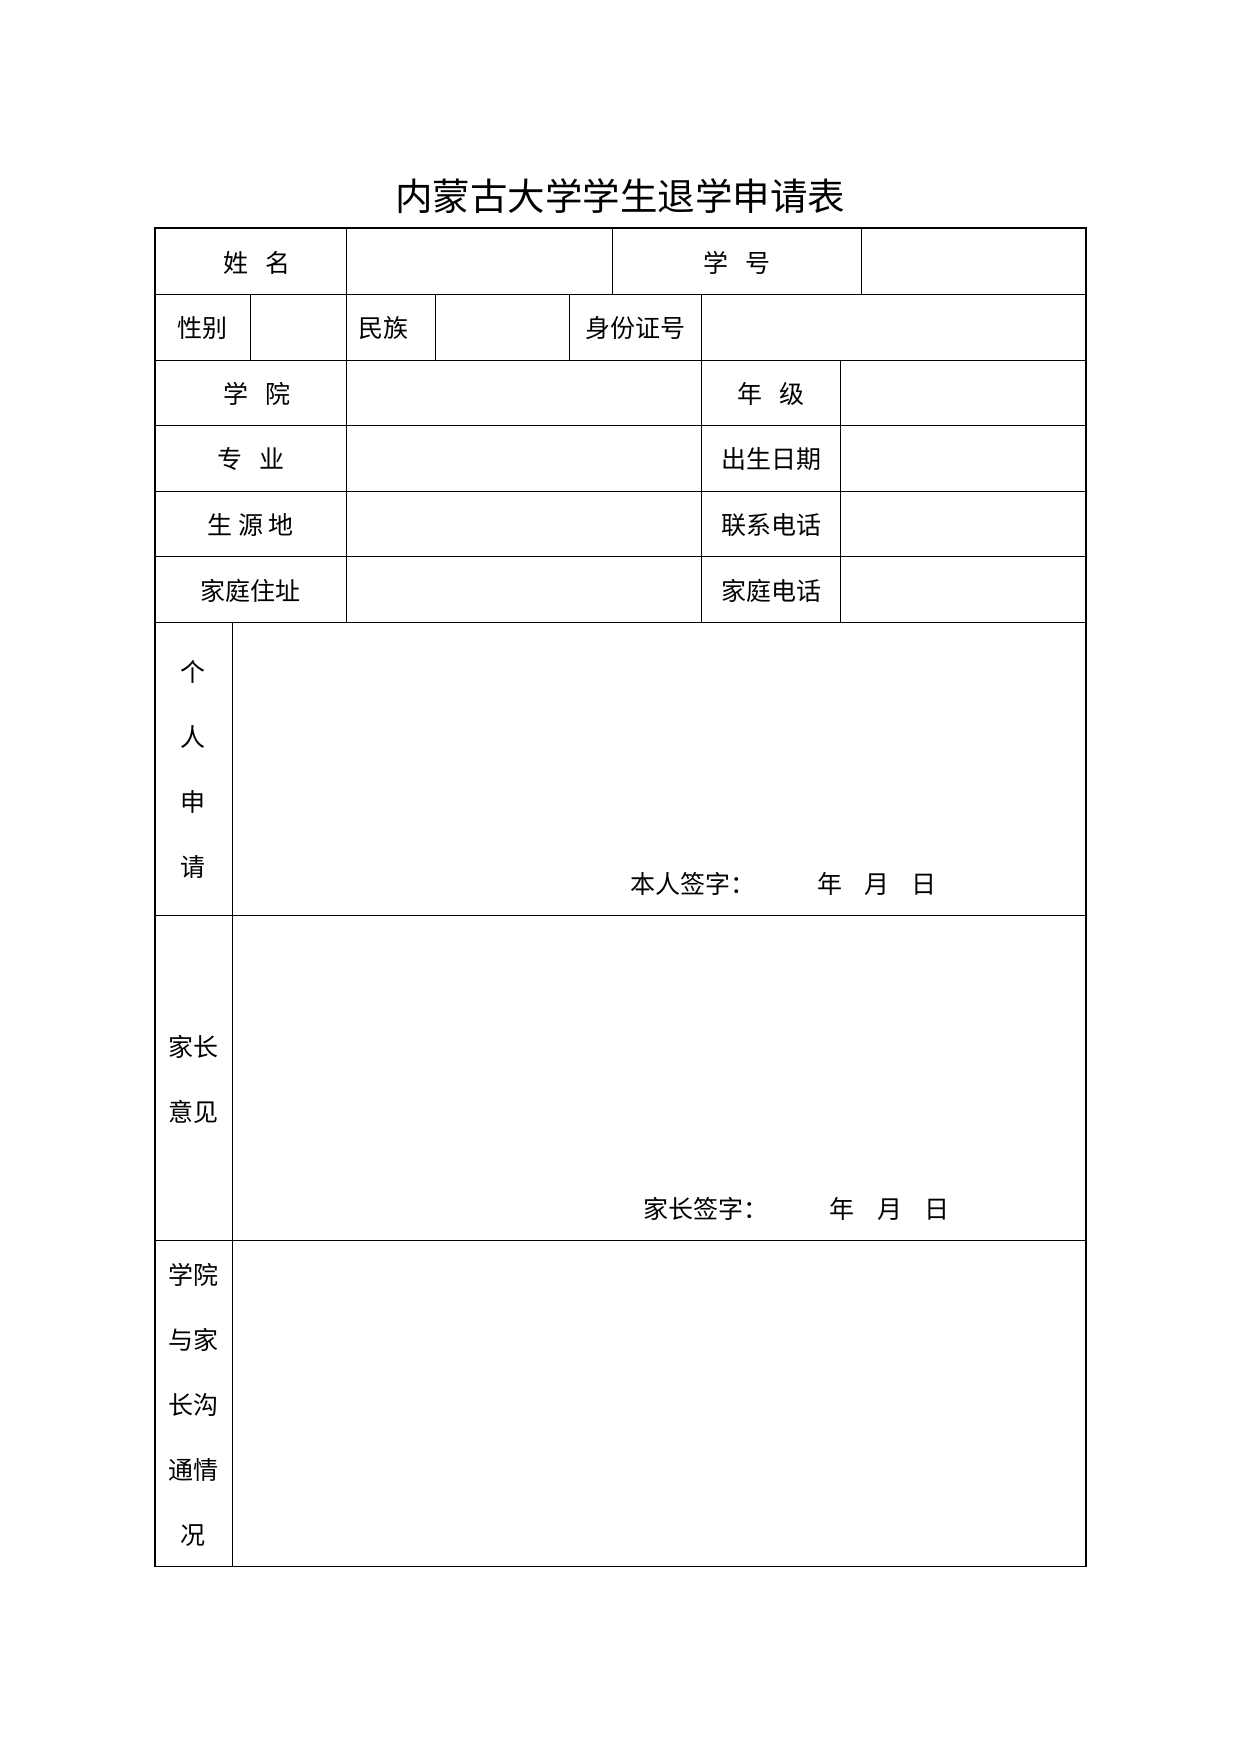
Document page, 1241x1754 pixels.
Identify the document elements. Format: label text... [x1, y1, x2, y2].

table_cell 身份证号 [570, 295, 701, 359]
table_cell [841, 557, 1085, 622]
table_cell 年 级 [702, 361, 840, 425]
table_header 姓 名 [156, 229, 346, 294]
table_header 学 号 [613, 229, 861, 294]
table_cell 家庭住址 [156, 557, 346, 622]
table_header [347, 229, 612, 294]
table_cell [347, 361, 701, 425]
table_cell 联系电话 [702, 492, 840, 556]
table_cell [841, 361, 1085, 425]
table_cell 生 源 地 [156, 492, 346, 556]
table_cell [841, 492, 1085, 556]
table_cell 个 人 申 请 [156, 623, 232, 915]
table_cell 性别 [156, 295, 250, 359]
table_cell [702, 295, 1085, 359]
table_cell [233, 1241, 1085, 1566]
table_cell [436, 295, 569, 359]
table_cell 出生日期 [702, 426, 840, 491]
table_header [862, 229, 1085, 294]
table_cell 家长意见 [156, 916, 232, 1240]
table_cell 民族 [347, 295, 435, 359]
table_cell 专 业 [156, 426, 346, 491]
table_cell [347, 492, 701, 556]
table_cell [347, 557, 701, 622]
table_cell 学 院 [156, 361, 346, 425]
text 内蒙古大学学生退学申请表 [187, 162, 1053, 227]
table_cell [841, 426, 1085, 491]
table_cell 家长签字： 年 月 日 [233, 916, 1085, 1240]
table_cell 本人签字： 年 月 日 [233, 623, 1085, 915]
table_cell 学院与家长沟通情况 [156, 1241, 232, 1566]
table_cell [347, 426, 701, 491]
table_cell [251, 295, 346, 359]
table_cell 家庭电话 [702, 557, 840, 622]
